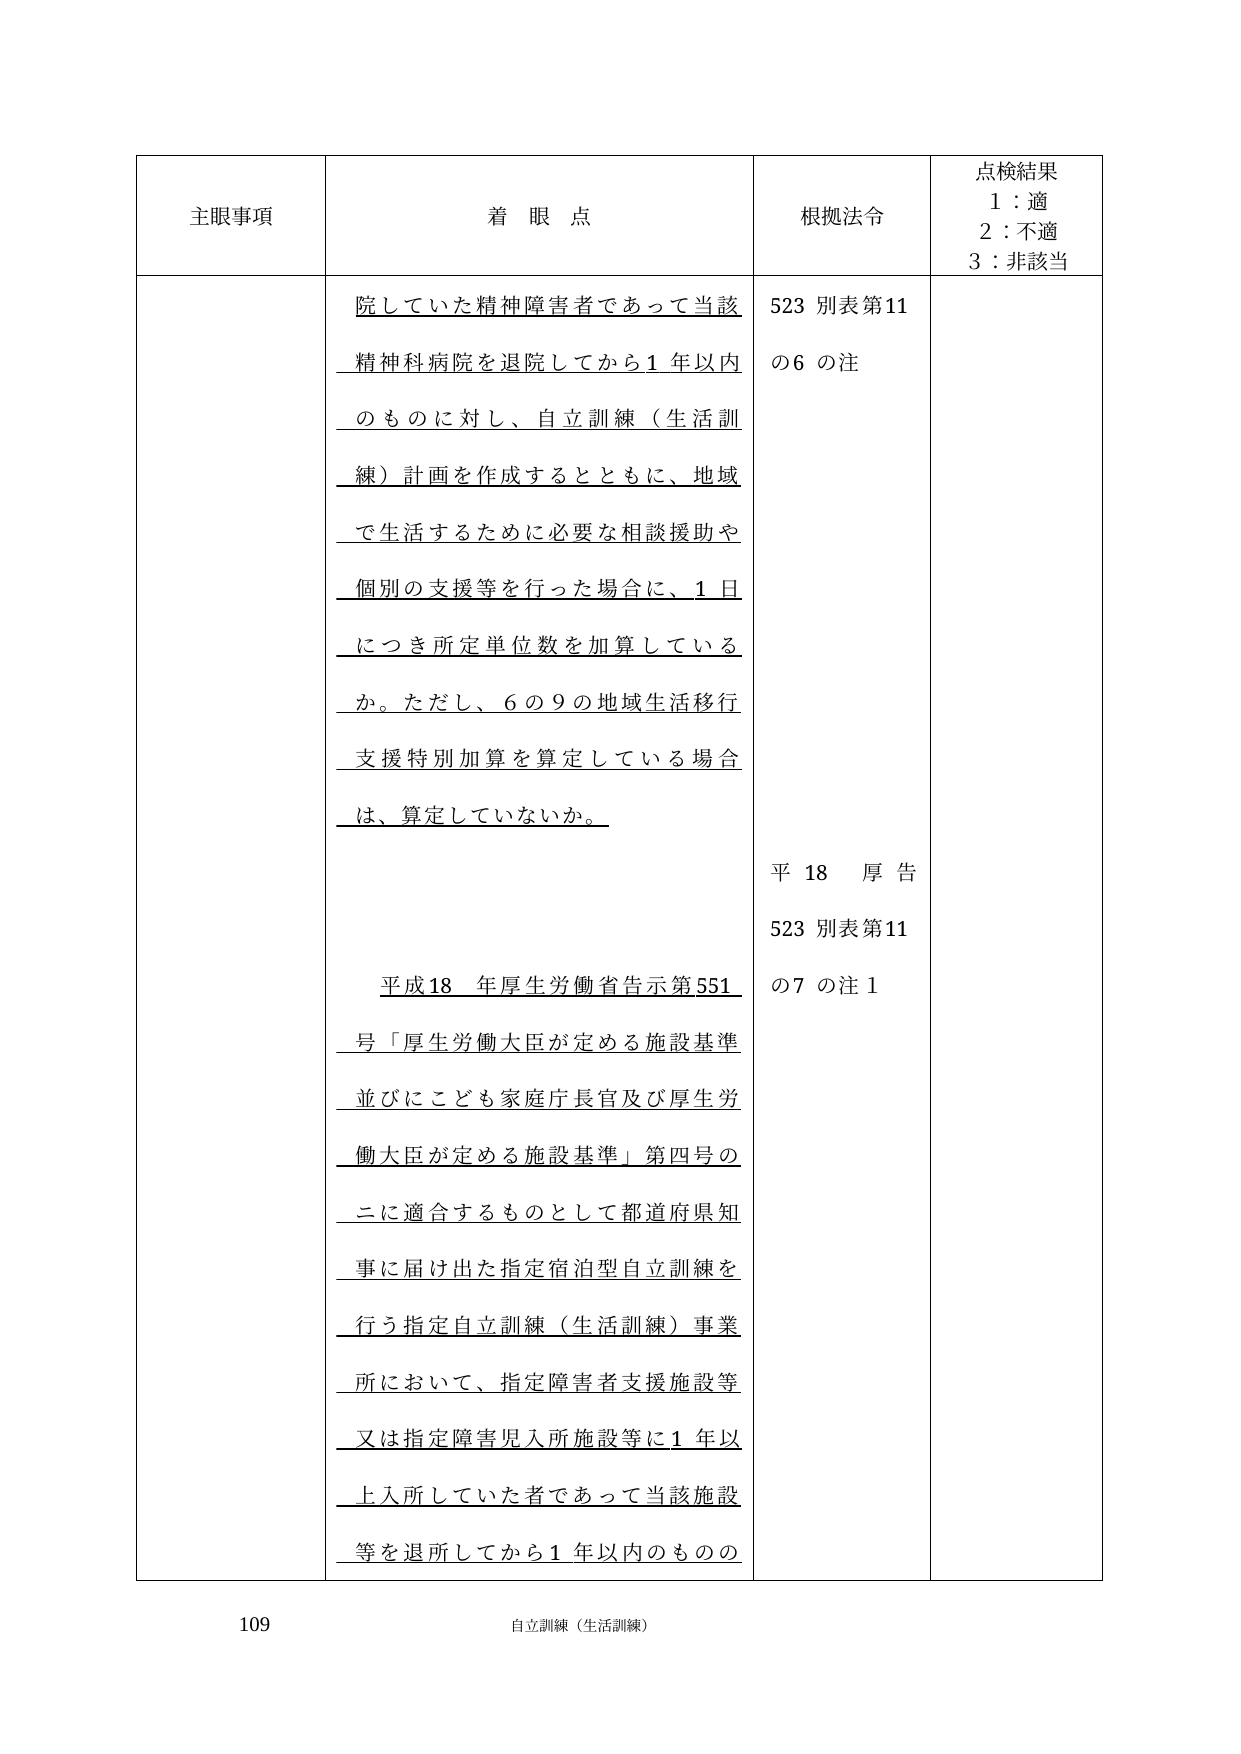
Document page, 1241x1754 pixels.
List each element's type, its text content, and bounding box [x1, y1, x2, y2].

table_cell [754, 276, 930, 1579]
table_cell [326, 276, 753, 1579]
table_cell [137, 276, 325, 1579]
table_cell [931, 276, 1102, 1579]
table_header 着 眼 点 [326, 156, 753, 275]
table_header 点検結果 １：適 ２：不適 ３：非該当 [931, 156, 1102, 275]
table_header 主眼事項 [137, 156, 325, 275]
table_header 根拠法令 [754, 156, 930, 275]
